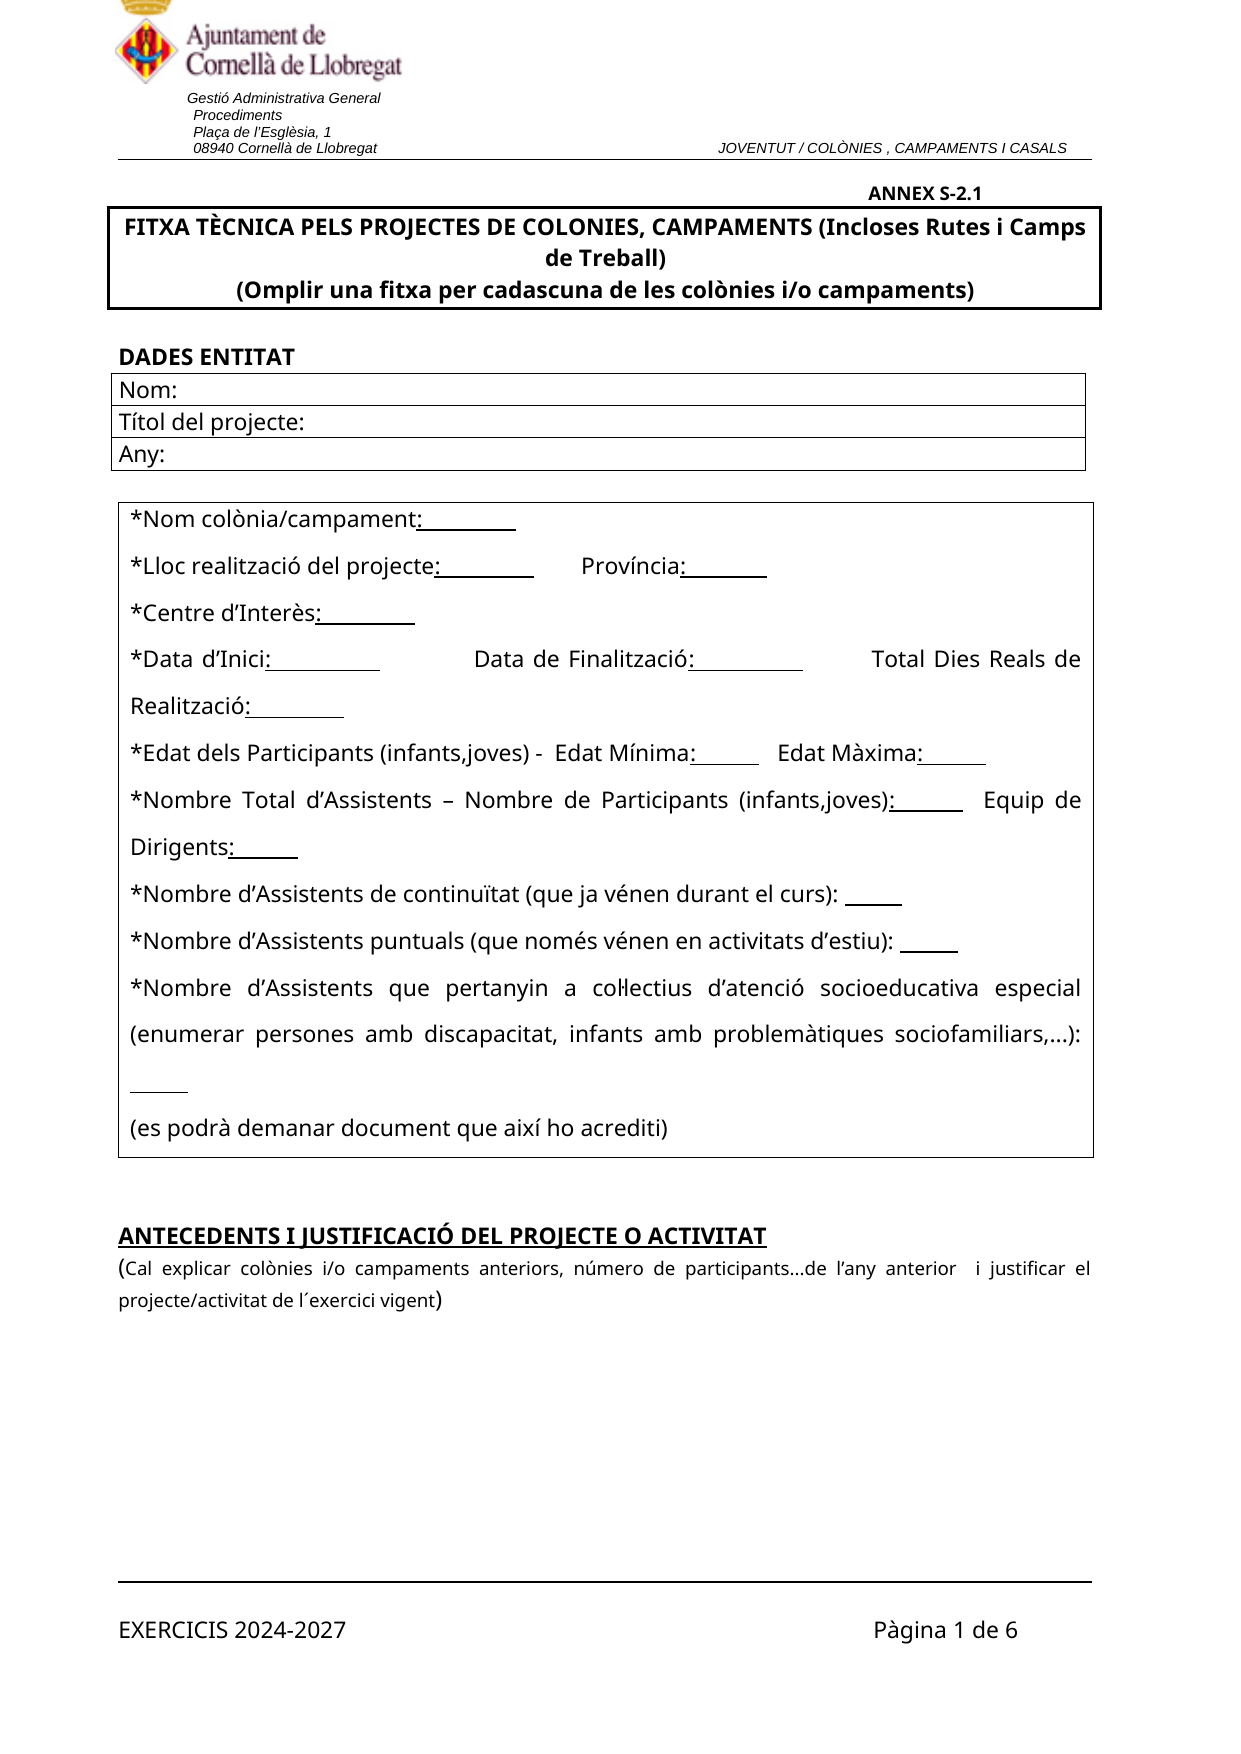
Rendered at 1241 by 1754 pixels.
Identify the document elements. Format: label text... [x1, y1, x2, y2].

text ANNEX S-2.1 [868, 180, 1092, 206]
table_header *Nom colònia/campament: *Lloc realització del projecte: Província: *Centre d’Interès: *Data d’Inici: Data de Finalització: Total Dies Reals de Realització: *Edat dels Participants (infants,joves) - Edat Mínima: Edat Màxima: *Nombre Total d’Assistents – Nombre de Participants (infants,joves): Equip de Dirigents: *Nombre d’Assistents de continuïtat (que ja vénen durant el curs): *Nombre d’Assistents puntuals (que només vénen en activitats d’estiu): *Nombre d’Assistents que pertanyin a col·lectius d’atenció socioeducativa especial (enumerar persones amb discapacitat, infants amb problemàtiques sociofamiliars,...): (es podrà demanar document que així ho acrediti) [119, 503, 1093, 1157]
text ANTECEDENTS I JUSTIFICACIÓ DEL PROJECTE O ACTIVITAT [118, 1220, 1092, 1251]
picture [114, 0, 403, 84]
table_cell Any: [112, 438, 1085, 469]
text DADES ENTITAT [118, 341, 1092, 373]
table_header Nom: [112, 374, 1085, 405]
text (Cal explicar colònies i/o campaments anteriors, número de participants...de l’any anterior i justificar el projecte/activitat de l´exercici vigent) [118, 1251, 1092, 1314]
table_cell Títol del projecte: [112, 406, 1085, 437]
text FITXA TÈCNICA PELS PROJECTES DE COLONIES, CAMPAMENTS (Incloses Rutes i Camps de Treball) [110, 209, 1099, 268]
text (Omplir una fitxa per cadascuna de les colònies i/o campaments) [110, 268, 1099, 307]
